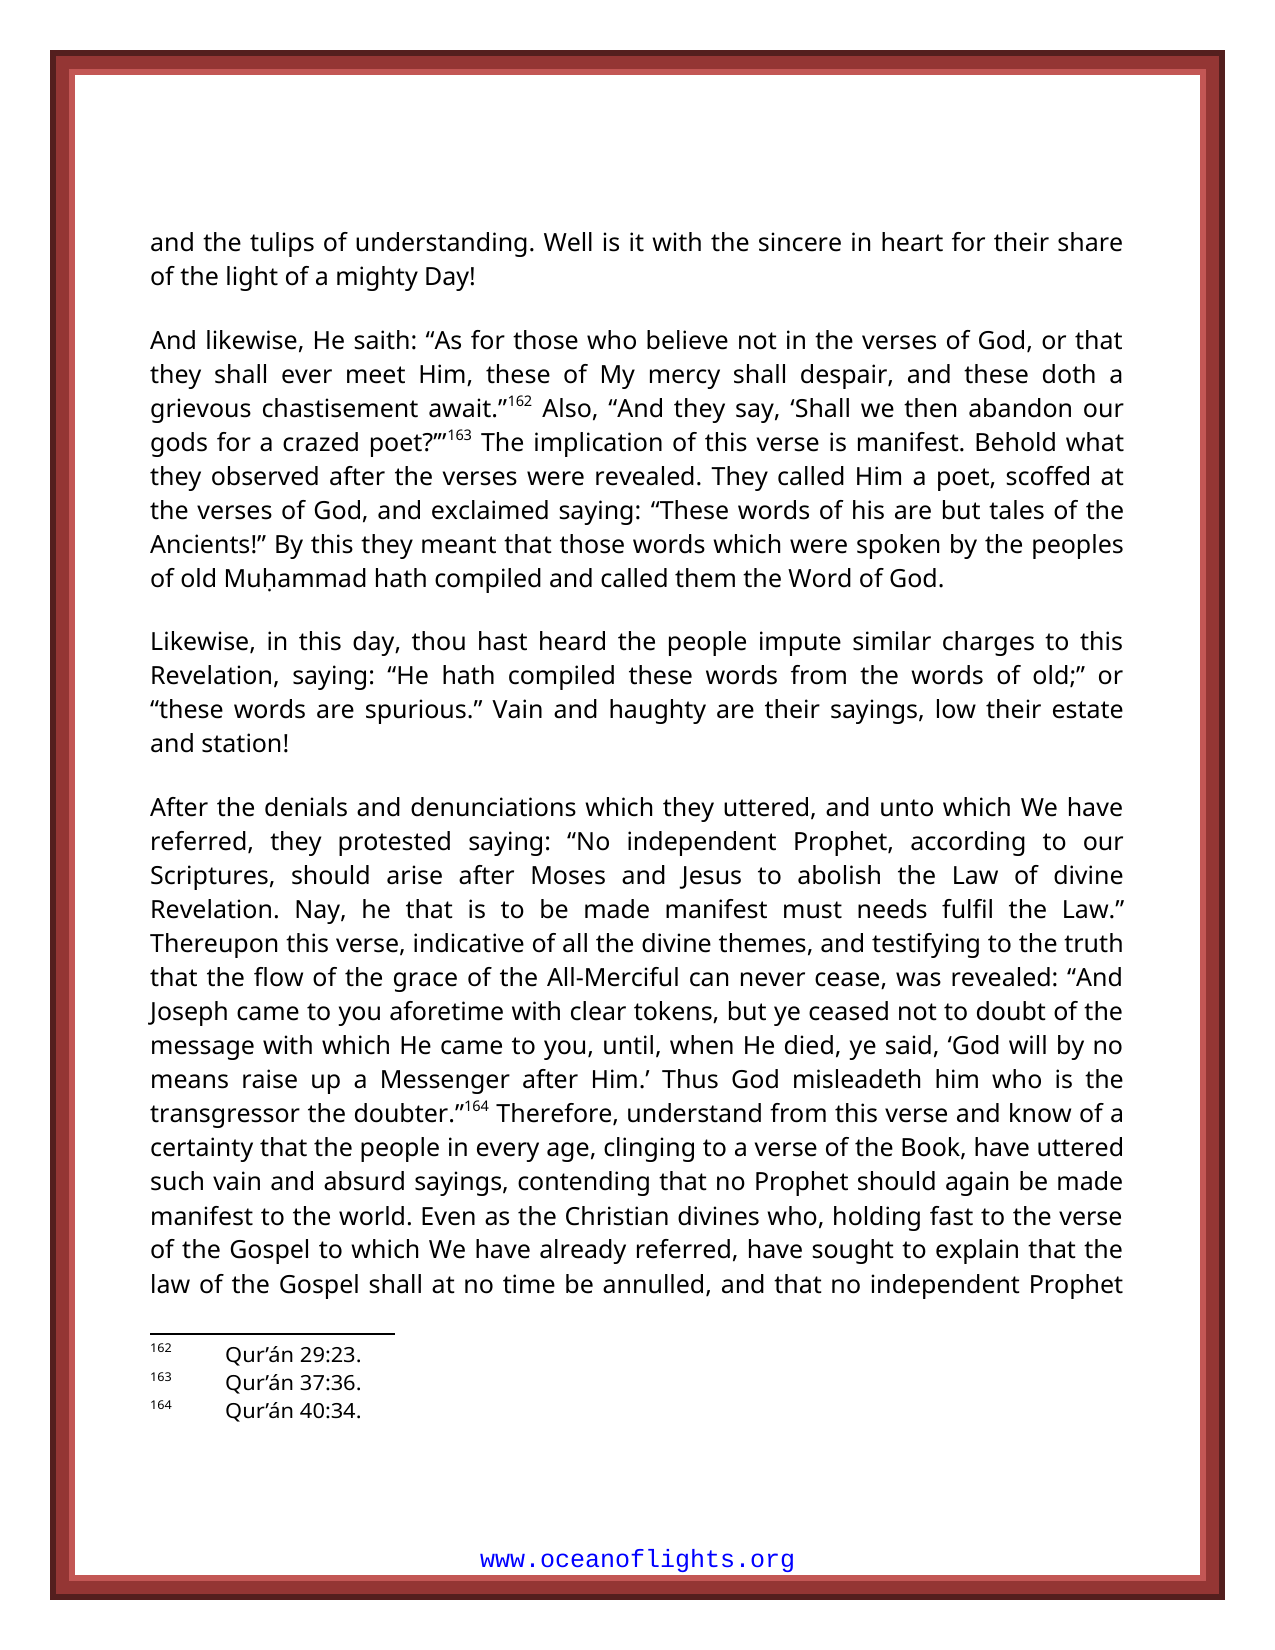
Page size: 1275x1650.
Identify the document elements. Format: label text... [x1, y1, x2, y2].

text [150, 789, 1125, 1300]
text Likewise, in this day, thou hast heard the people impute similar charges to this Revelation, saying: “He hath compiled these words from the words of old;” or “these words are spurious.” Vain and haughty are their sayings, low their estate and station! [150, 624, 1125, 760]
text And likewise, He saith: “As for those who believe not in the verses of God, or that they shall ever meet Him, these of My mercy shall despair, and these doth a grievous chastisement await.” Also, “And they say, ‘Shall we then abandon our gods for a crazed poet?’” The implication of this verse is manifest. Behold what they observed after the verses were revealed. They called Him a poet, scoffed at the verses of God, and exclaimed saying: “These words of his are but tales of the Ancients!” By this they meant that those words which were spoken by the peoples of old Muḥammad hath compiled and called them the Word of God. [150, 322, 1125, 595]
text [150, 225, 1125, 293]
